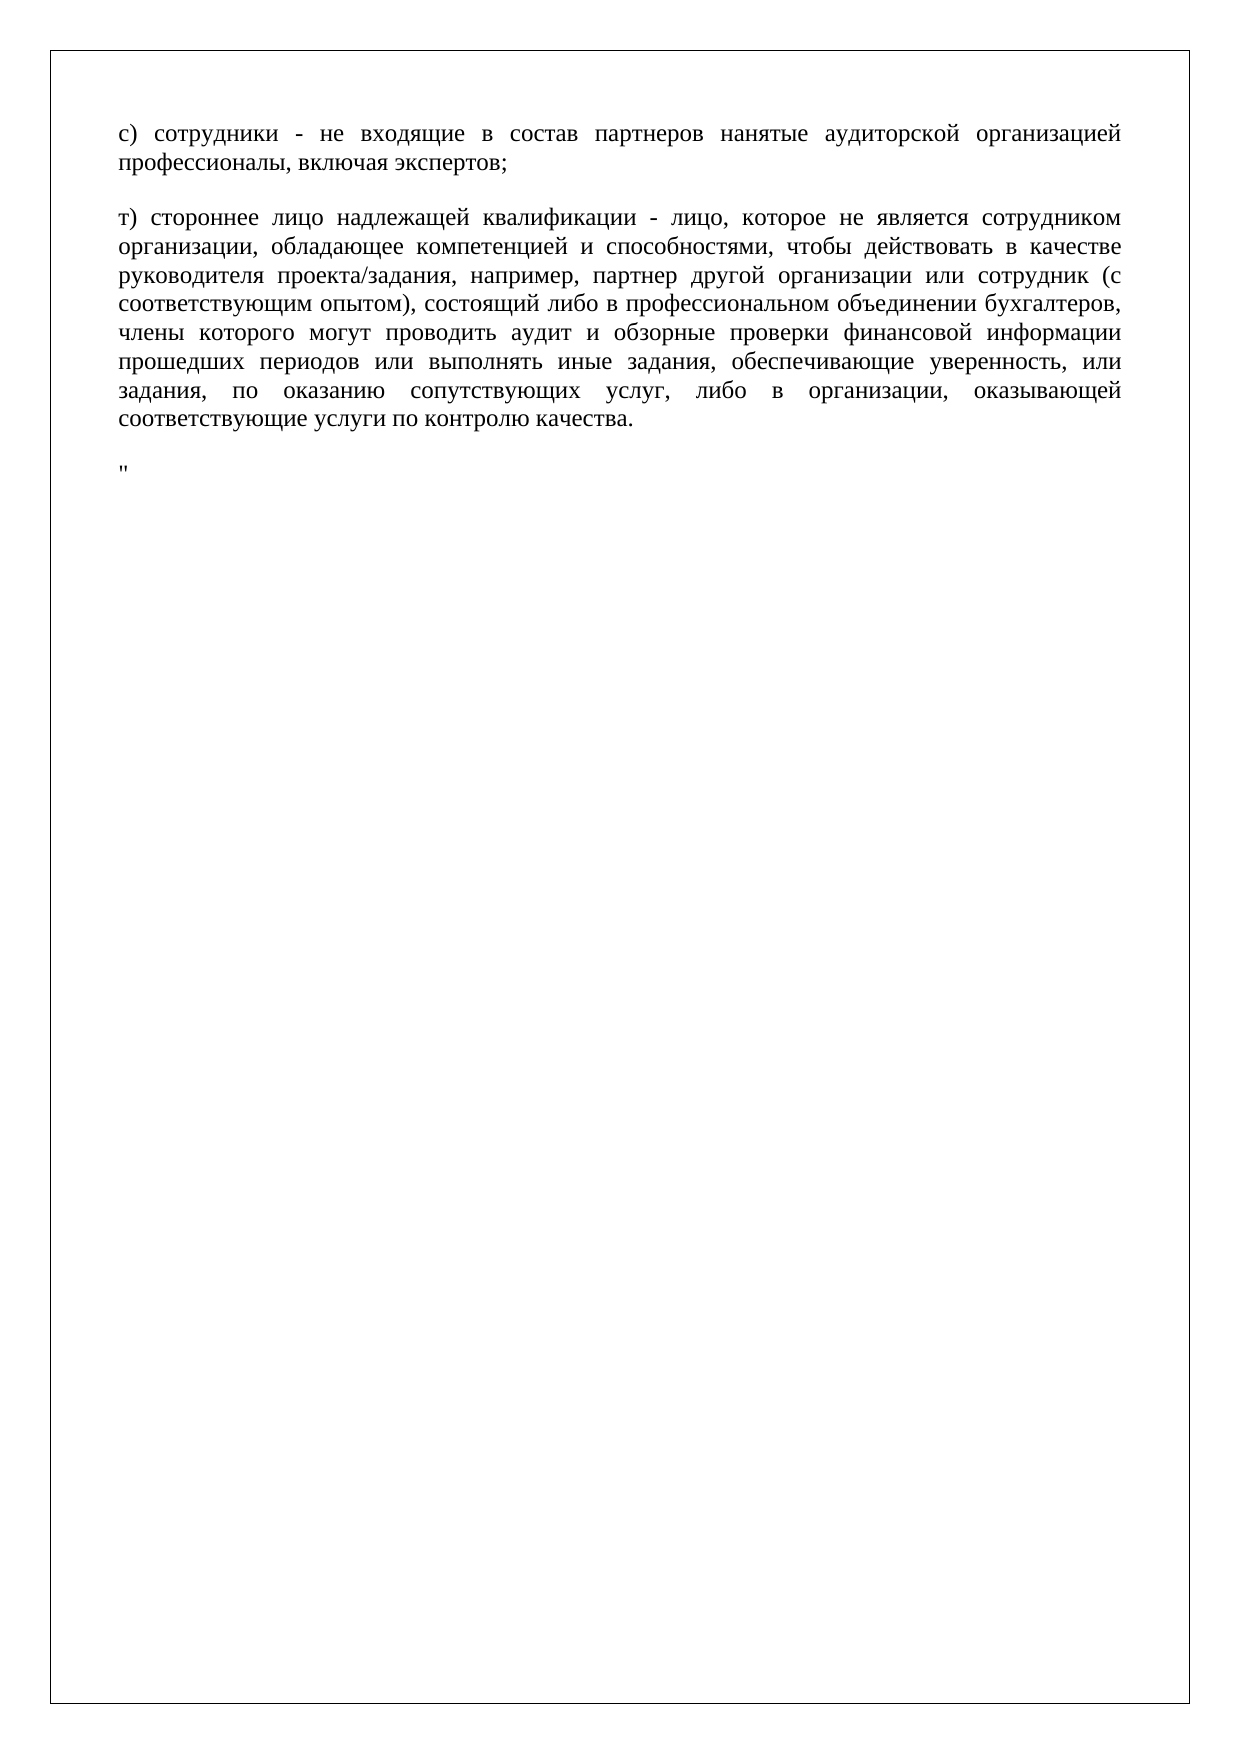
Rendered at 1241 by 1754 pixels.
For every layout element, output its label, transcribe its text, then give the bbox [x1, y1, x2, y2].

text с) сотрудники - не входящие в состав партнеров нанятые аудиторской организацией профессионалы, включая экспертов; [118, 118, 1122, 176]
text т) стороннее лицо надлежащей квалификации - лицо, которое не является сотрудником организации, обладающее компетенцией и способностями, чтобы действовать в качестве руководителя проекта/задания, например, партнер другой организации или сотрудник (с соответствующим опытом), состоящий либо в профессиональном объединении бухгалтеров, члены которого могут проводить аудит и обзорные проверки финансовой информации прошедших периодов или выполнять иные задания, обеспечивающие уверенность, или задания, по оказанию сопутствующих услуг, либо в организации, оказывающей соответствующие услуги по контролю качества. [118, 202, 1122, 432]
text " [118, 459, 1122, 487]
